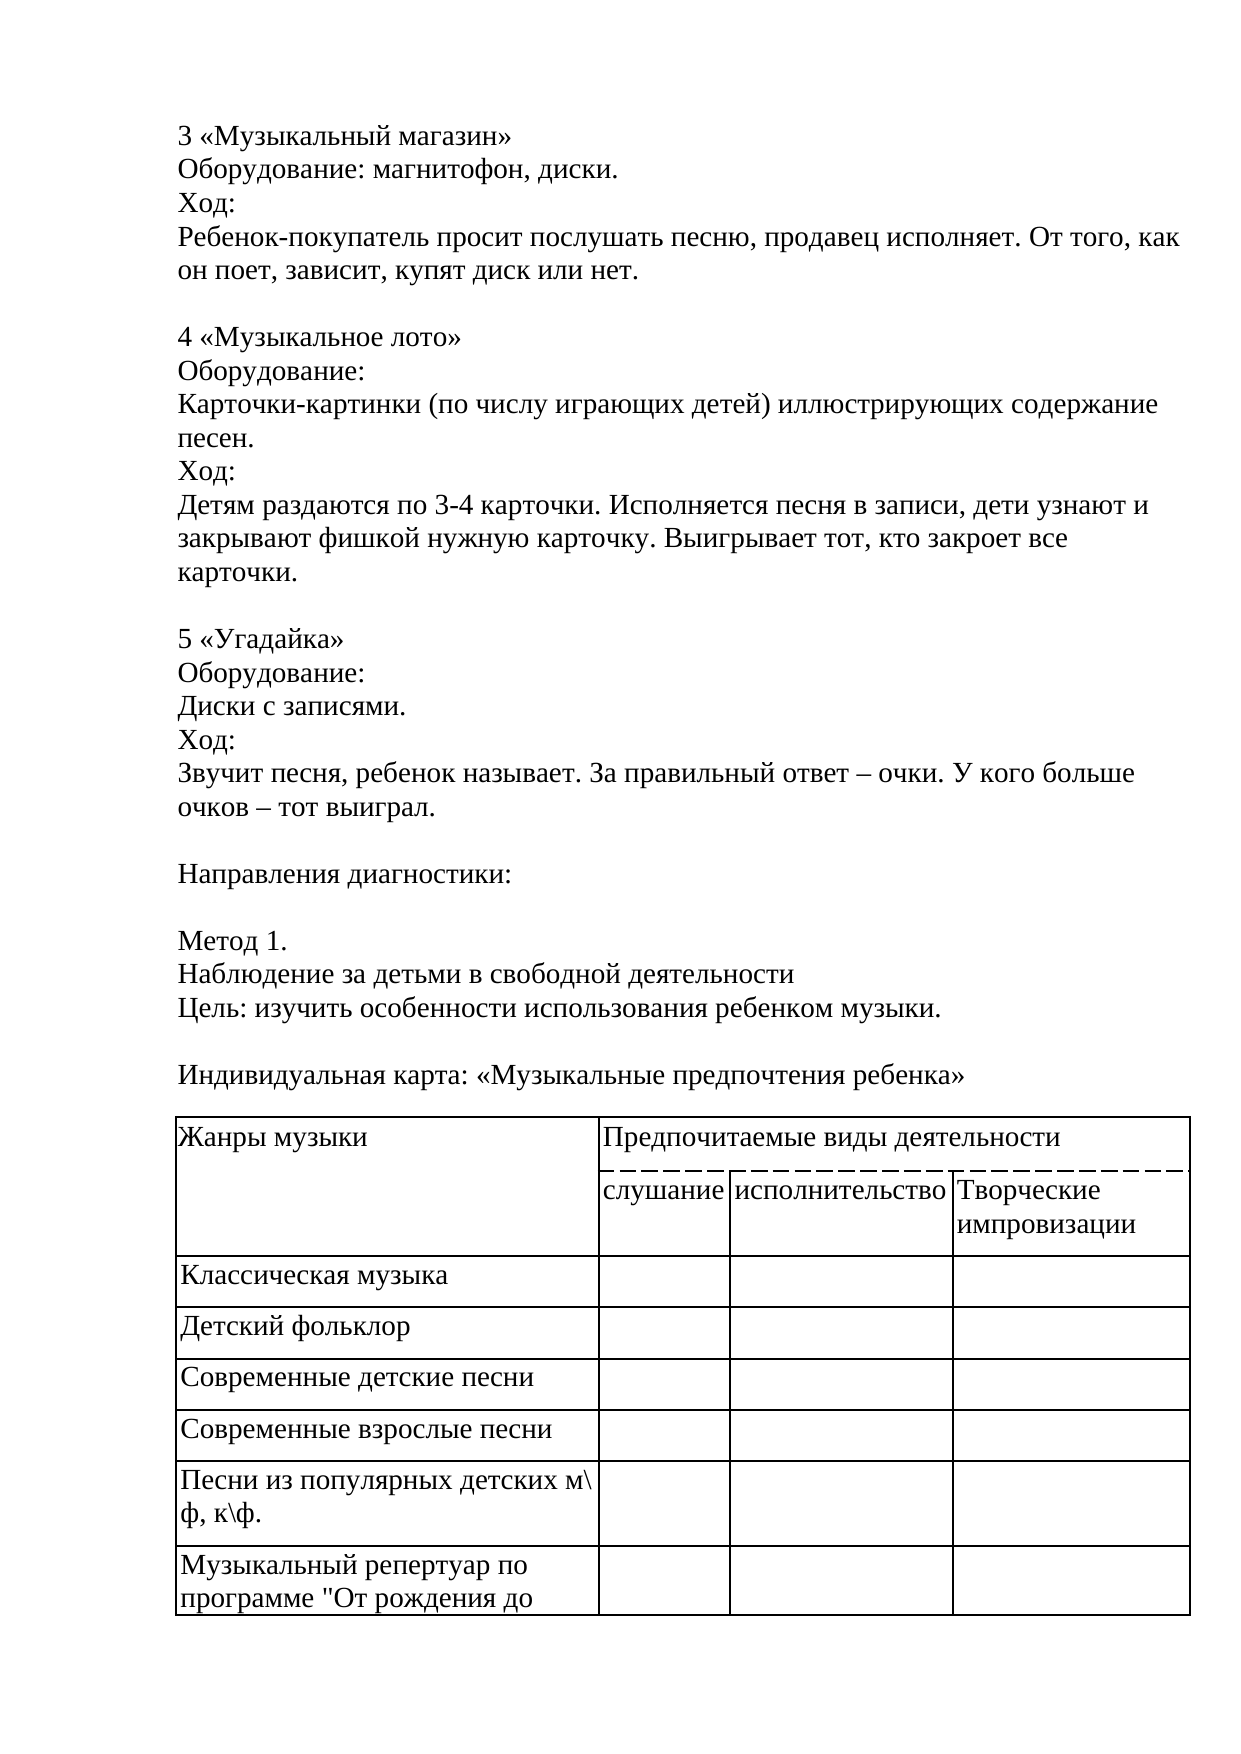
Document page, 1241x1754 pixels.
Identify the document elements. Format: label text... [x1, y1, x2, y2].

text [177, 118, 1181, 1091]
table_cell Детский фольклор [177, 1308, 598, 1357]
table_cell Песни из популярных детских м\ф, к\ф. [177, 1462, 598, 1545]
table_cell [600, 1462, 729, 1545]
table_cell [600, 1257, 729, 1306]
table_cell [954, 1257, 1189, 1306]
table_cell [600, 1308, 729, 1357]
table_cell [954, 1547, 1189, 1614]
table_cell [600, 1360, 729, 1409]
table_header Жанры музыки [177, 1118, 598, 1255]
table_cell слушание [600, 1170, 729, 1255]
table_cell Современные детские песни [177, 1360, 598, 1409]
table_cell [731, 1462, 952, 1545]
table_cell [731, 1547, 952, 1614]
table_cell исполнительство [731, 1170, 952, 1255]
table_cell [731, 1257, 952, 1306]
table_cell [954, 1308, 1189, 1357]
table_cell [731, 1308, 952, 1357]
table_cell Творческие импровизации [954, 1170, 1189, 1255]
table_cell [600, 1411, 729, 1460]
table_cell [954, 1360, 1189, 1409]
table_cell [954, 1411, 1189, 1460]
table_header Предпочитаемые виды деятельности [600, 1118, 1189, 1170]
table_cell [177, 1547, 598, 1614]
table_cell Классическая музыка [177, 1257, 598, 1306]
table_cell [954, 1462, 1189, 1545]
table_cell [731, 1411, 952, 1460]
table_cell [731, 1360, 952, 1409]
table_cell Современные взрослые песни [177, 1411, 598, 1460]
table_cell [600, 1547, 729, 1614]
